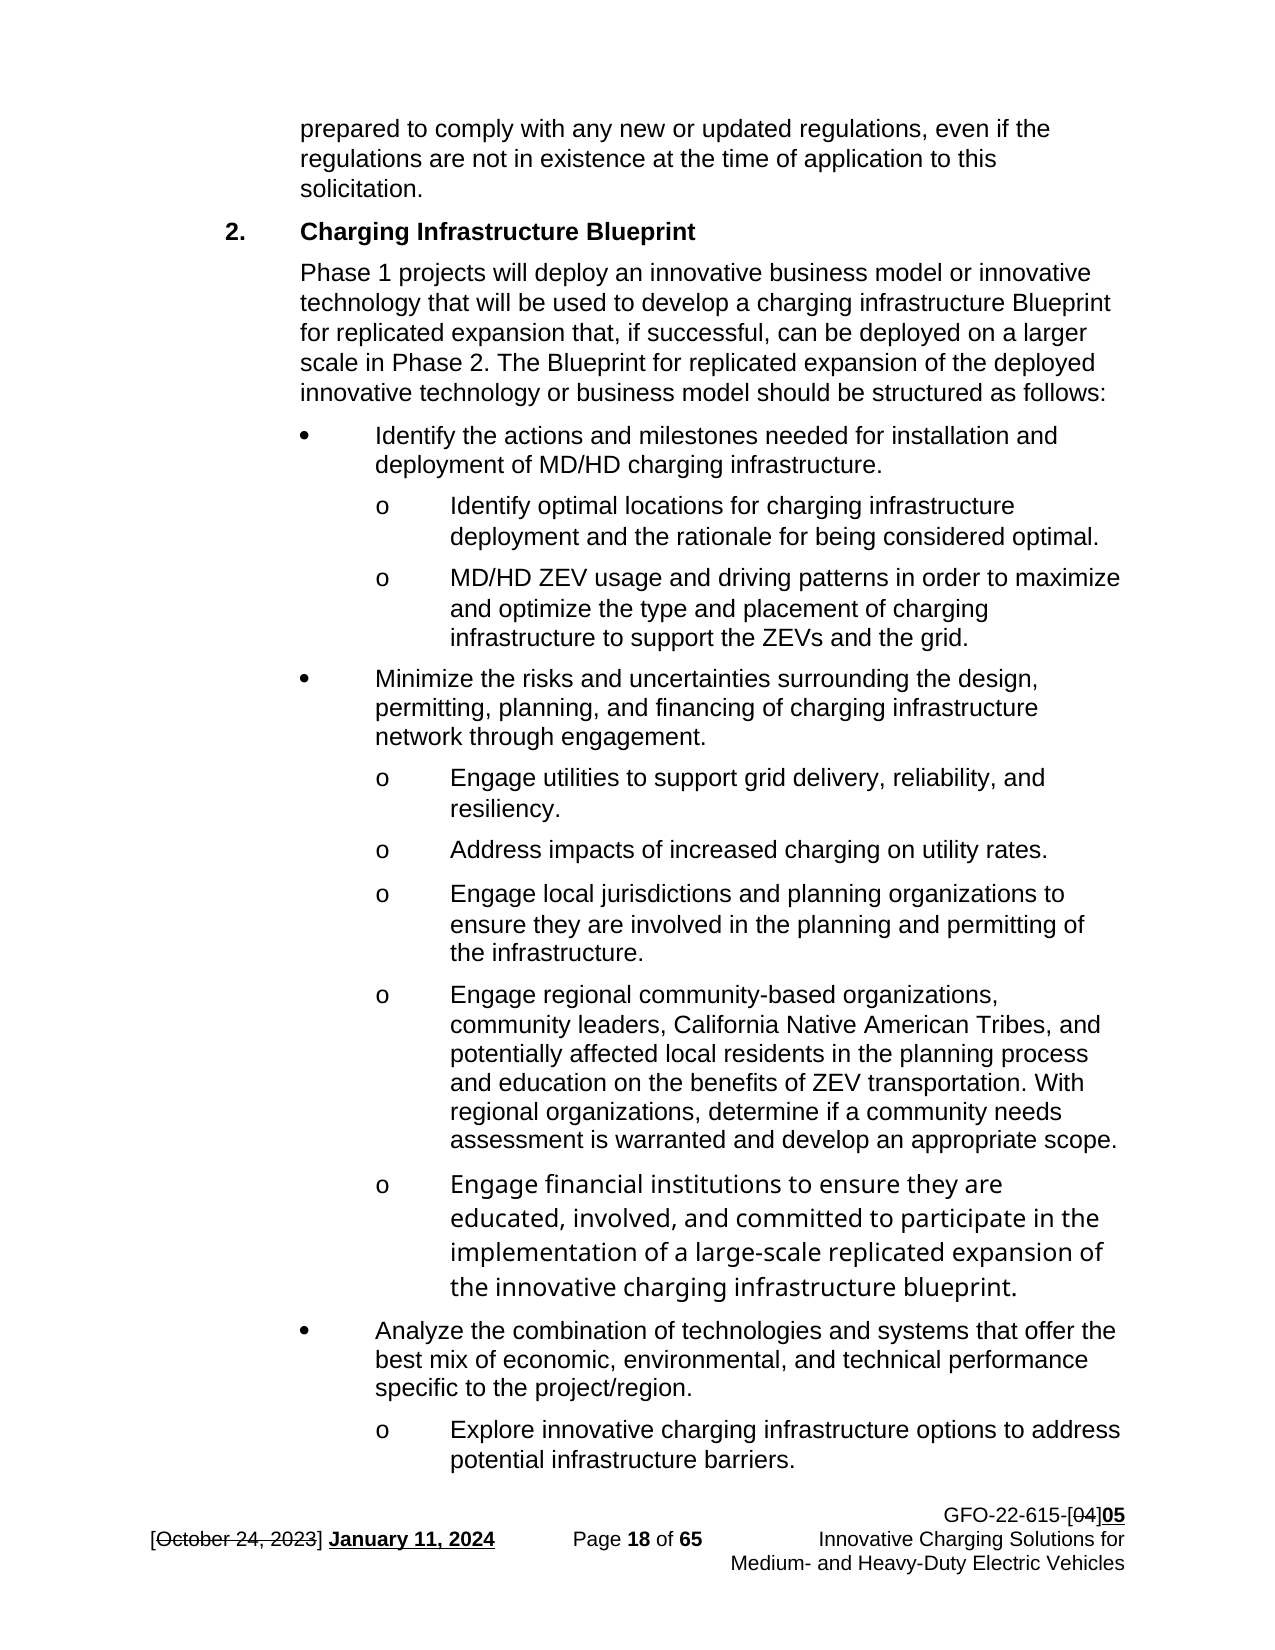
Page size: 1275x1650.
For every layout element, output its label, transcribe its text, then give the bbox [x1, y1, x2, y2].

list Analyze the combination of technologies and systems that offer the best mix of economic, environmental, and technical performance specific to the project/region. [300, 1316, 1125, 1402]
text Phase 1 projects will deploy an innovative business model or innovative technology that will be used to develop a charging infrastructure Blueprint for replicated expansion that, if successful, can be deployed on a larger scale in Phase 2. The Blueprint for replicated expansion of the deployed innovative technology or business model should be structured as follows: [300, 258, 1125, 407]
list Engage local jurisdictions and planning organizations to ensure they are involved in the planning and permitting of the infrastructure. [375, 879, 1125, 967]
list Identify the actions and milestones needed for installation and deployment of MD/HD charging infrastructure. [300, 421, 1125, 478]
list Address impacts of increased charging on utility rates. [375, 835, 1125, 866]
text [300, 114, 1125, 203]
list Engage financial institutions to ensure they are educated, involved, and committed to participate in the implementation of a large-scale replicated expansion of the innovative charging infrastructure blueprint. [375, 1167, 1125, 1303]
list Engage regional community-based organizations, community leaders, California Native American Tribes, and potentially affected local residents in the planning process and education on the benefits of ZEV transportation. With regional organizations, determine if a community needs assessment is warranted and develop an appropriate scope. [375, 979, 1125, 1154]
list Engage utilities to support grid delivery, reliability, and resiliency. [375, 763, 1125, 823]
list Identify optimal locations for charging infrastructure deployment and the rationale for being considered optimal. [375, 491, 1125, 551]
list Charging Infrastructure Blueprint [225, 217, 1125, 245]
list Minimize the risks and uncertainties surrounding the design, permitting, planning, and financing of charging infrastructure network through engagement. [300, 664, 1125, 751]
list MD/HD ZEV usage and driving patterns in order to maximize and optimize the type and placement of charging infrastructure to support the ZEVs and the grid. [375, 563, 1125, 652]
list Explore innovative charging infrastructure options to address potential infrastructure barriers. [375, 1414, 1125, 1474]
